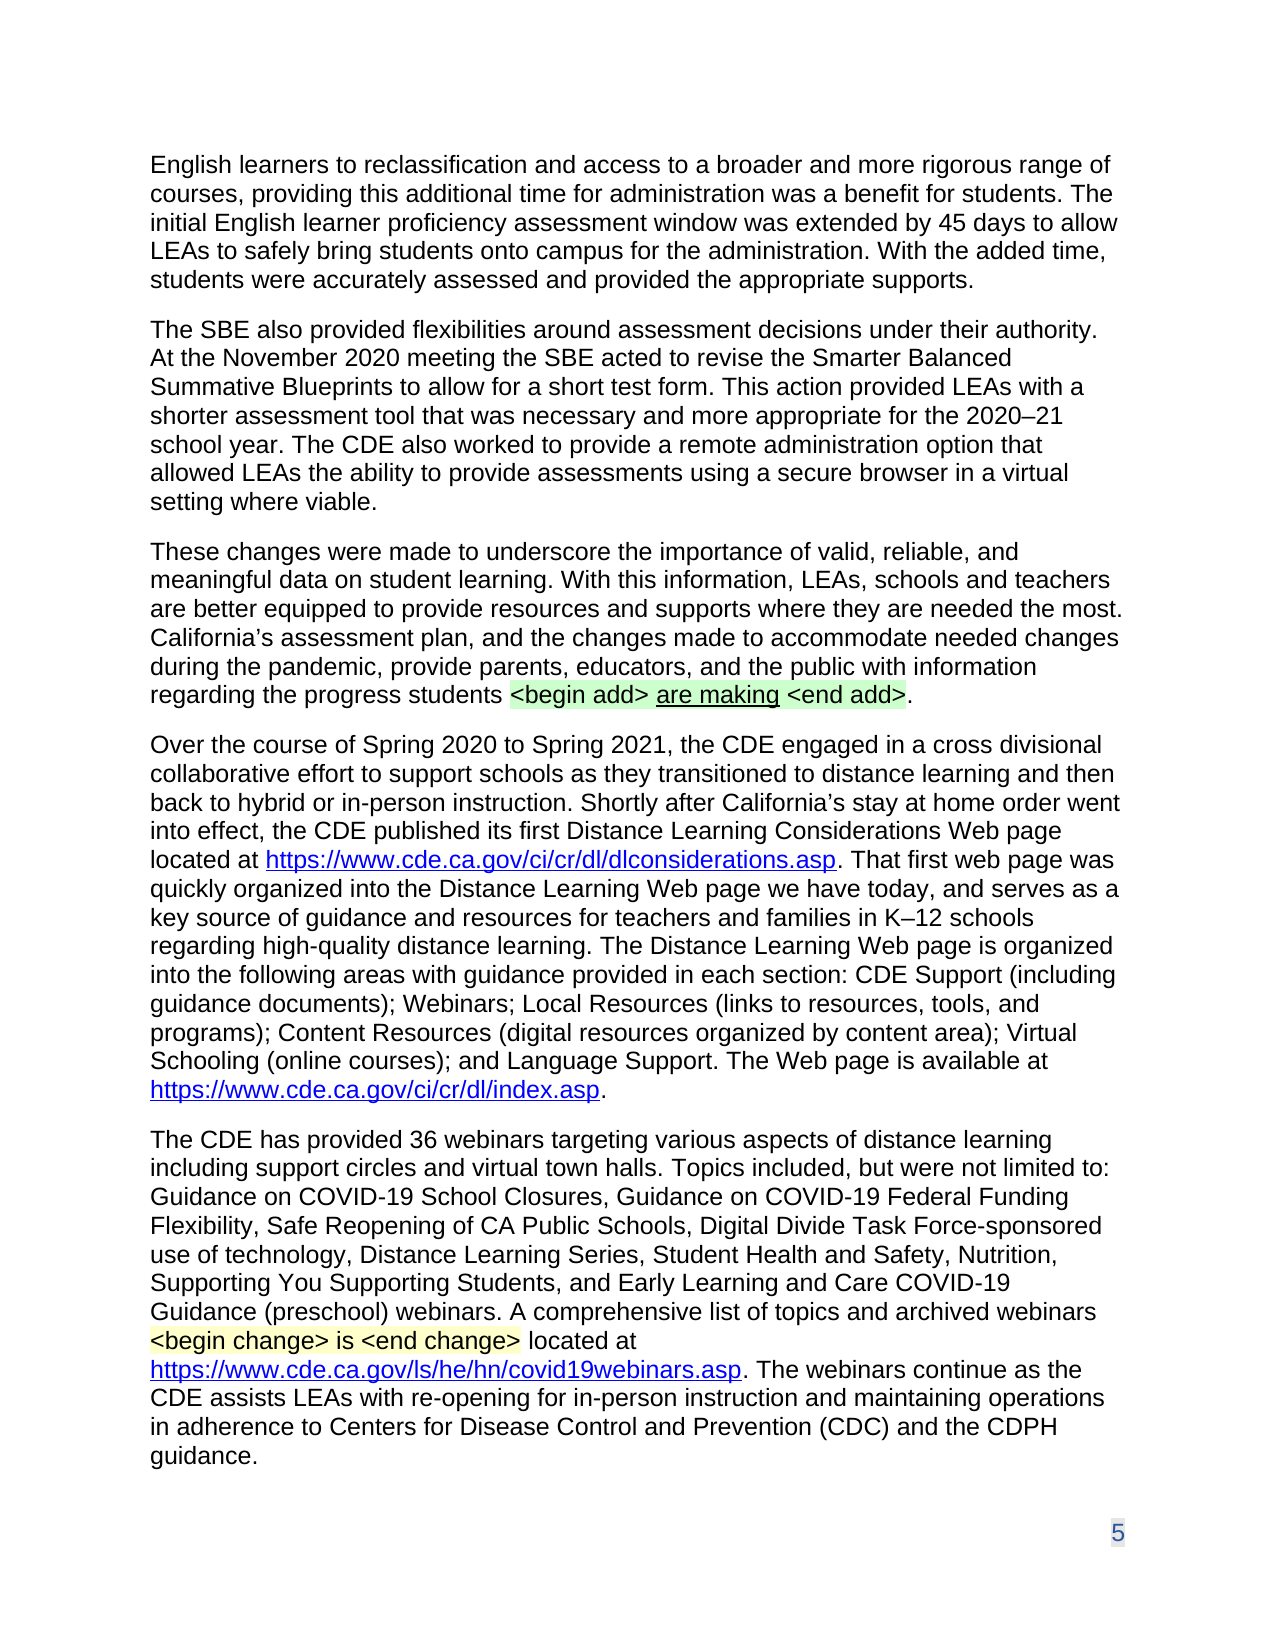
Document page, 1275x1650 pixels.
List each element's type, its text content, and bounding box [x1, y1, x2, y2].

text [150, 150, 1125, 294]
text The CDE has provided 36 webinars targeting various aspects of distance learning including support circles and virtual town halls. Topics included, but were not limited to: Guidance on COVID-19 School Closures, Guidance on COVID-19 Federal Funding Flexibility, Safe Reopening of CA Public Schools, Digital Divide Task Force-sponsored use of technology, Distance Learning Series, Student Health and Safety, Nutrition, Supporting You Supporting Students, and Early Learning and Care COVID-19 Guidance (preschool) webinars. A comprehensive list of topics and archived webinars <begin change> is <end change> located at https://www.cde.ca.gov/ls/he/hn/covid19webinars.asp. The webinars continue as the CDE assists LEAs with re-opening for in-person instruction and maintaining operations in adherence to Centers for Disease Control and Prevention (CDC) and the CDPH guidance. [150, 1124, 1125, 1469]
text These changes were made to underscore the importance of valid, reliable, and meaningful data on student learning. With this information, LEAs, schools and teachers are better equipped to provide resources and supports where they are needed the most. California’s assessment plan, and the changes made to accommodate needed changes during the pandemic, provide parents, educators, and the public with information regarding the progress students <begin add> are making <end add>. [150, 537, 1125, 709]
text The SBE also provided flexibilities around assessment decisions under their authority. At the November 2020 meeting the SBE acted to revise the Smarter Balanced Summative Blueprints to allow for a short test form. This action provided LEAs with a shorter assessment tool that was necessary and more appropriate for the 2020–21 school year. The CDE also worked to provide a remote administration option that allowed LEAs the ability to provide assessments using a secure browser in a virtual setting where viable. [150, 314, 1125, 516]
text Over the course of Spring 2020 to Spring 2021, the CDE engaged in a cross divisional collaborative effort to support schools as they transitioned to distance learning and then back to hybrid or in-person instruction. Shortly after California’s stay at home order went into effect, the CDE published its first Distance Learning Considerations Web page located at https://www.cde.ca.gov/ci/cr/dl/dlconsiderations.asp. That first web page was quickly organized into the Distance Learning Web page we have today, and serves as a key source of guidance and resources for teachers and families in K–12 schools regarding high-quality distance learning. The Distance Learning Web page is organized into the following areas with guidance provided in each section: CDE Support (including guidance documents); Webinars; Local Resources (links to resources, tools, and programs); Content Resources (digital resources organized by content area); Virtual Schooling (online courses); and Language Support. The Web page is available at https://www.cde.ca.gov/ci/cr/dl/index.asp. [150, 730, 1125, 1104]
